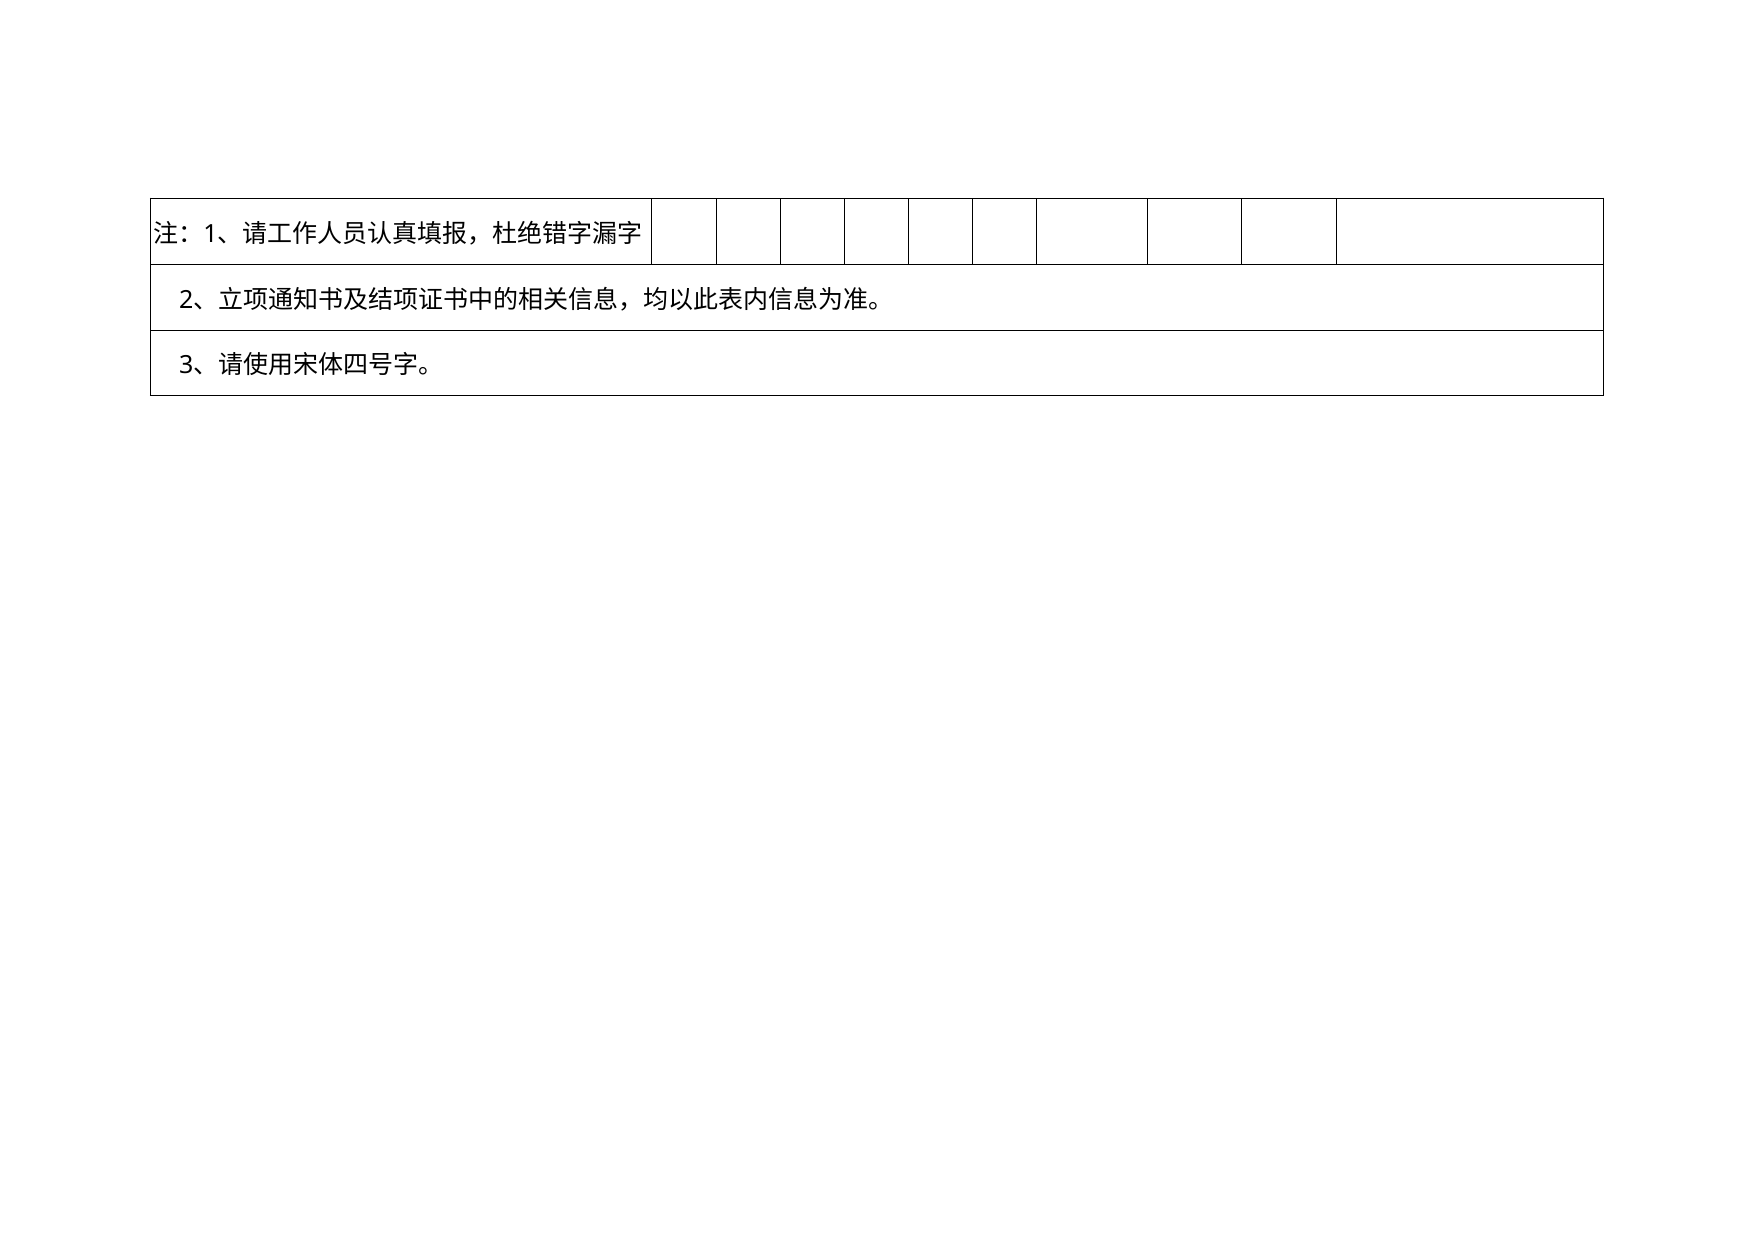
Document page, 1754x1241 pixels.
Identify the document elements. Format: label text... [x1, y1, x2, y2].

table_cell [1037, 199, 1147, 264]
table_cell 3、请使用宋体四号字。 [151, 331, 539, 395]
table_cell [1242, 199, 1336, 264]
table_cell 2、立项通知书及结项证书中的相关信息，均以此表内信息为准。 [151, 265, 972, 330]
table_cell [972, 331, 1036, 395]
table_cell [908, 331, 972, 395]
table_cell [716, 331, 780, 395]
table_cell [1336, 265, 1603, 330]
table_cell [717, 199, 780, 264]
table_cell [652, 199, 716, 264]
table_cell [1241, 331, 1336, 395]
table_cell 注：1、请工作人员认真填报，杜绝错字漏字 [151, 199, 651, 264]
table_cell [1036, 331, 1147, 395]
table_cell [909, 199, 972, 264]
table_cell [845, 199, 908, 264]
table_cell [1241, 265, 1336, 330]
table_cell [1336, 331, 1603, 395]
table_cell [1148, 331, 1241, 395]
table_cell [1148, 265, 1241, 330]
table_cell [652, 331, 716, 395]
table_cell [1337, 199, 1603, 264]
table_cell [972, 265, 1036, 330]
table_cell [844, 331, 908, 395]
table_cell [973, 199, 1036, 264]
table_cell [1148, 199, 1241, 264]
table_cell [780, 331, 844, 395]
table_cell [1036, 265, 1147, 330]
table_cell [781, 199, 844, 264]
table_cell [539, 331, 652, 395]
